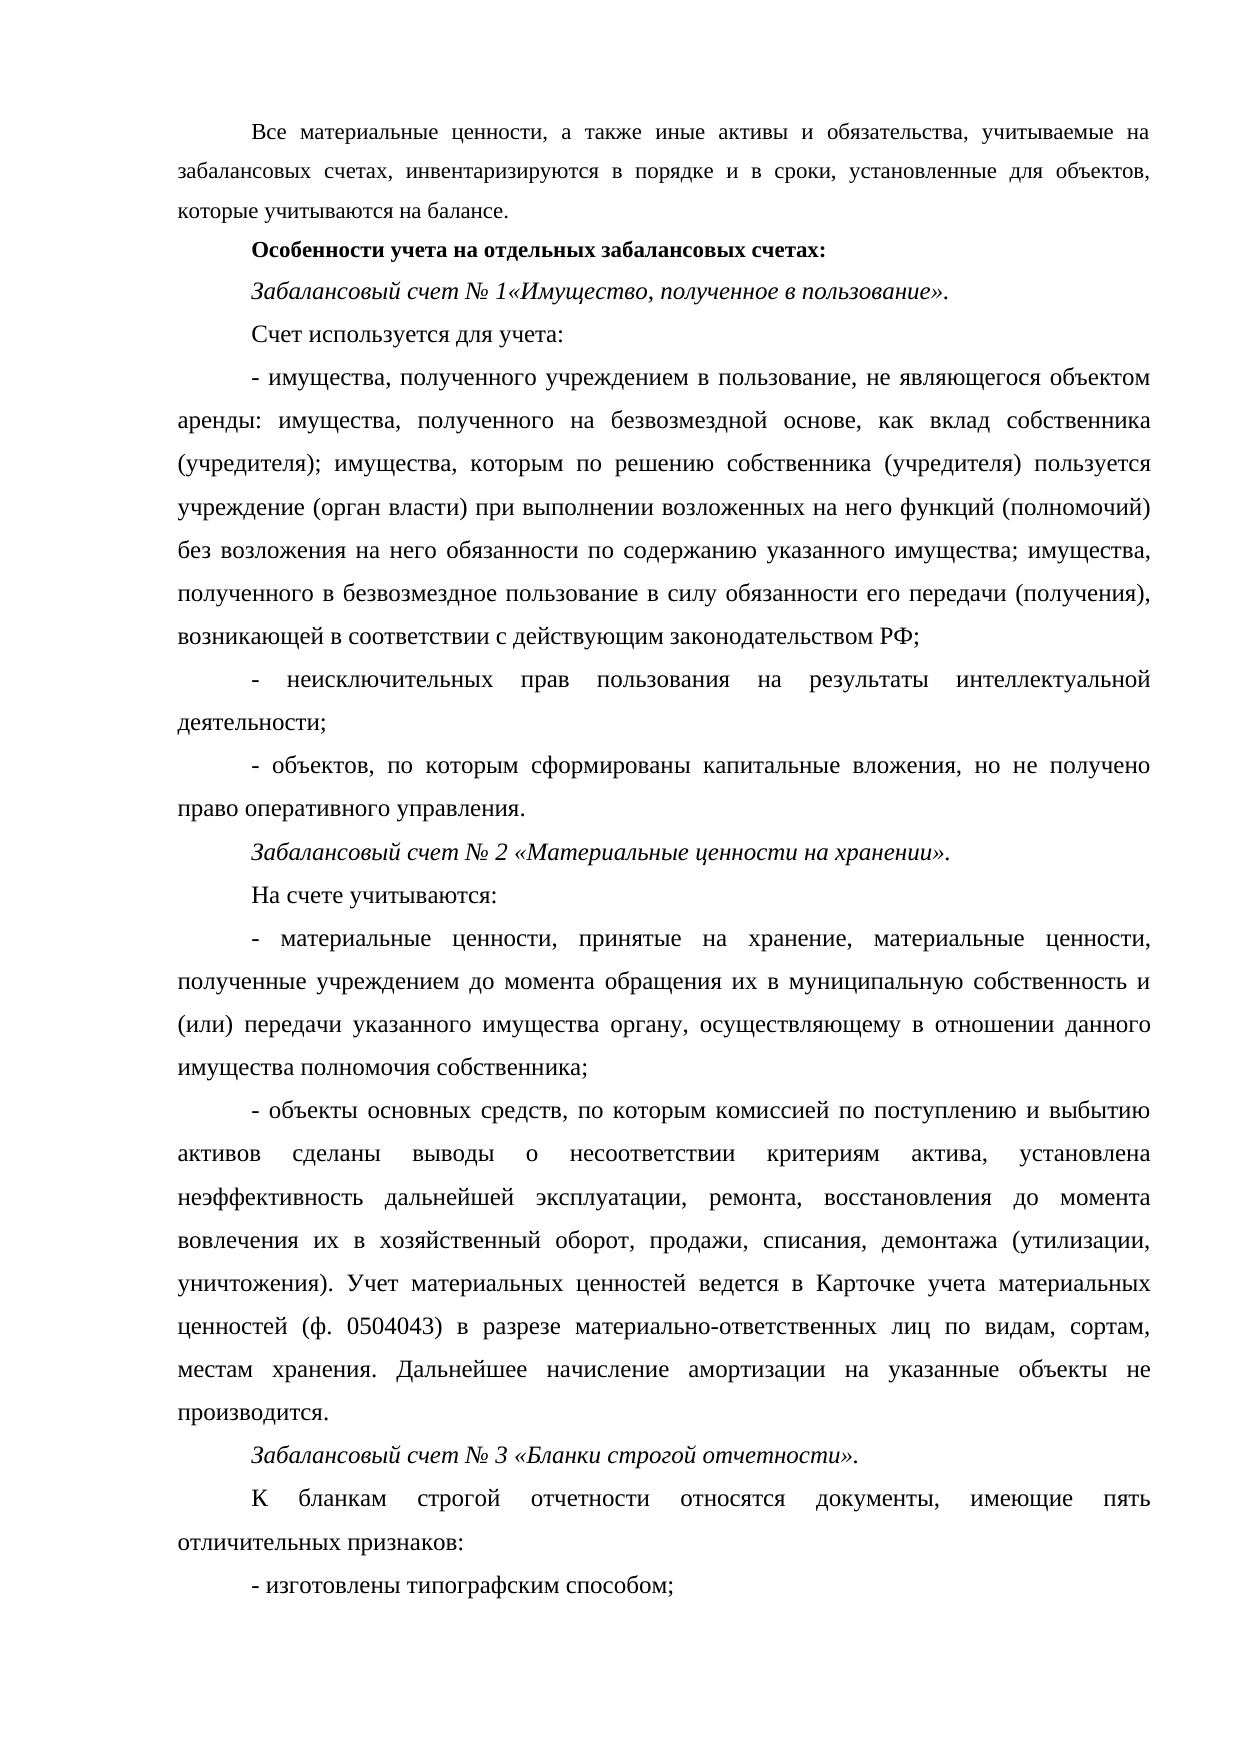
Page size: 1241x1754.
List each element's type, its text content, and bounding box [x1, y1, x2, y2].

text Особенности учета на отдельных забалансовых счетах: [177, 237, 1152, 263]
text Счет используется для учета: [177, 319, 1152, 348]
text - объектов, по которым сформированы капитальные вложения, но не получено право оперативного управления. [177, 750, 1152, 822]
text Забалансовый счет № 3 «Бланки строгой отчетности». [177, 1440, 1152, 1469]
text К бланкам строгой отчетности относятся документы, имеющие пять отличительных признаков: [177, 1483, 1152, 1555]
text Забалансовый счет № 2 «Материальные ценности на хранении». [177, 837, 1152, 865]
text - неисключительных прав пользования на результаты интеллектуальной деятельности; [177, 664, 1152, 736]
text Забалансовый счет № 1«Имущество, полученное в пользование». [177, 276, 1152, 305]
text - материальные ценности, принятые на хранение, материальные ценности, полученные учреждением до момента обращения их в муниципальную собственность и (или) передачи указанного имущества органу, осуществляющему в отношении данного имущества полномочия собственника; [177, 923, 1152, 1081]
text Все материальные ценности, а также иные активы и обязательства, учитываемые на забалансовых счетах, инвентаризируются в порядке и в сроки, установленные для объектов, которые учитываются на балансе. [177, 118, 1152, 223]
text - объекты основных средств, по которым комиссией по поступлению и выбытию активов сделаны выводы о несоответствии критериям актива, установлена неэффективность дальнейшей эксплуатации, ремонта, восстановления до момента вовлечения их в хозяйственный оборот, продажи, списания, демонтажа (утилизации, уничтожения). Учет материальных ценностей ведется в Карточке учета материальных ценностей (ф. 0504043) в разрезе материально-ответственных лиц по видам, сортам, местам хранения. Дальнейшее начисление амортизации на указанные объекты не производится. [177, 1095, 1152, 1426]
text - изготовлены типографским способом; [177, 1570, 1152, 1598]
text На счете учитываются: [177, 880, 1152, 908]
text - имущества, полученного учреждением в пользование, не являющегося объектом аренды: имущества, полученного на безвозмездной основе, как вклад собственника (учредителя); имущества, которым по решению собственника (учредителя) пользуется учреждение (орган власти) при выполнении возложенных на него функций (полномочий) без возложения на него обязанности по содержанию указанного имущества; имущества, полученного в безвозмездное пользование в силу обязанности его передачи (получения), возникающей в соответствии с действующим законодательством РФ; [177, 362, 1152, 650]
